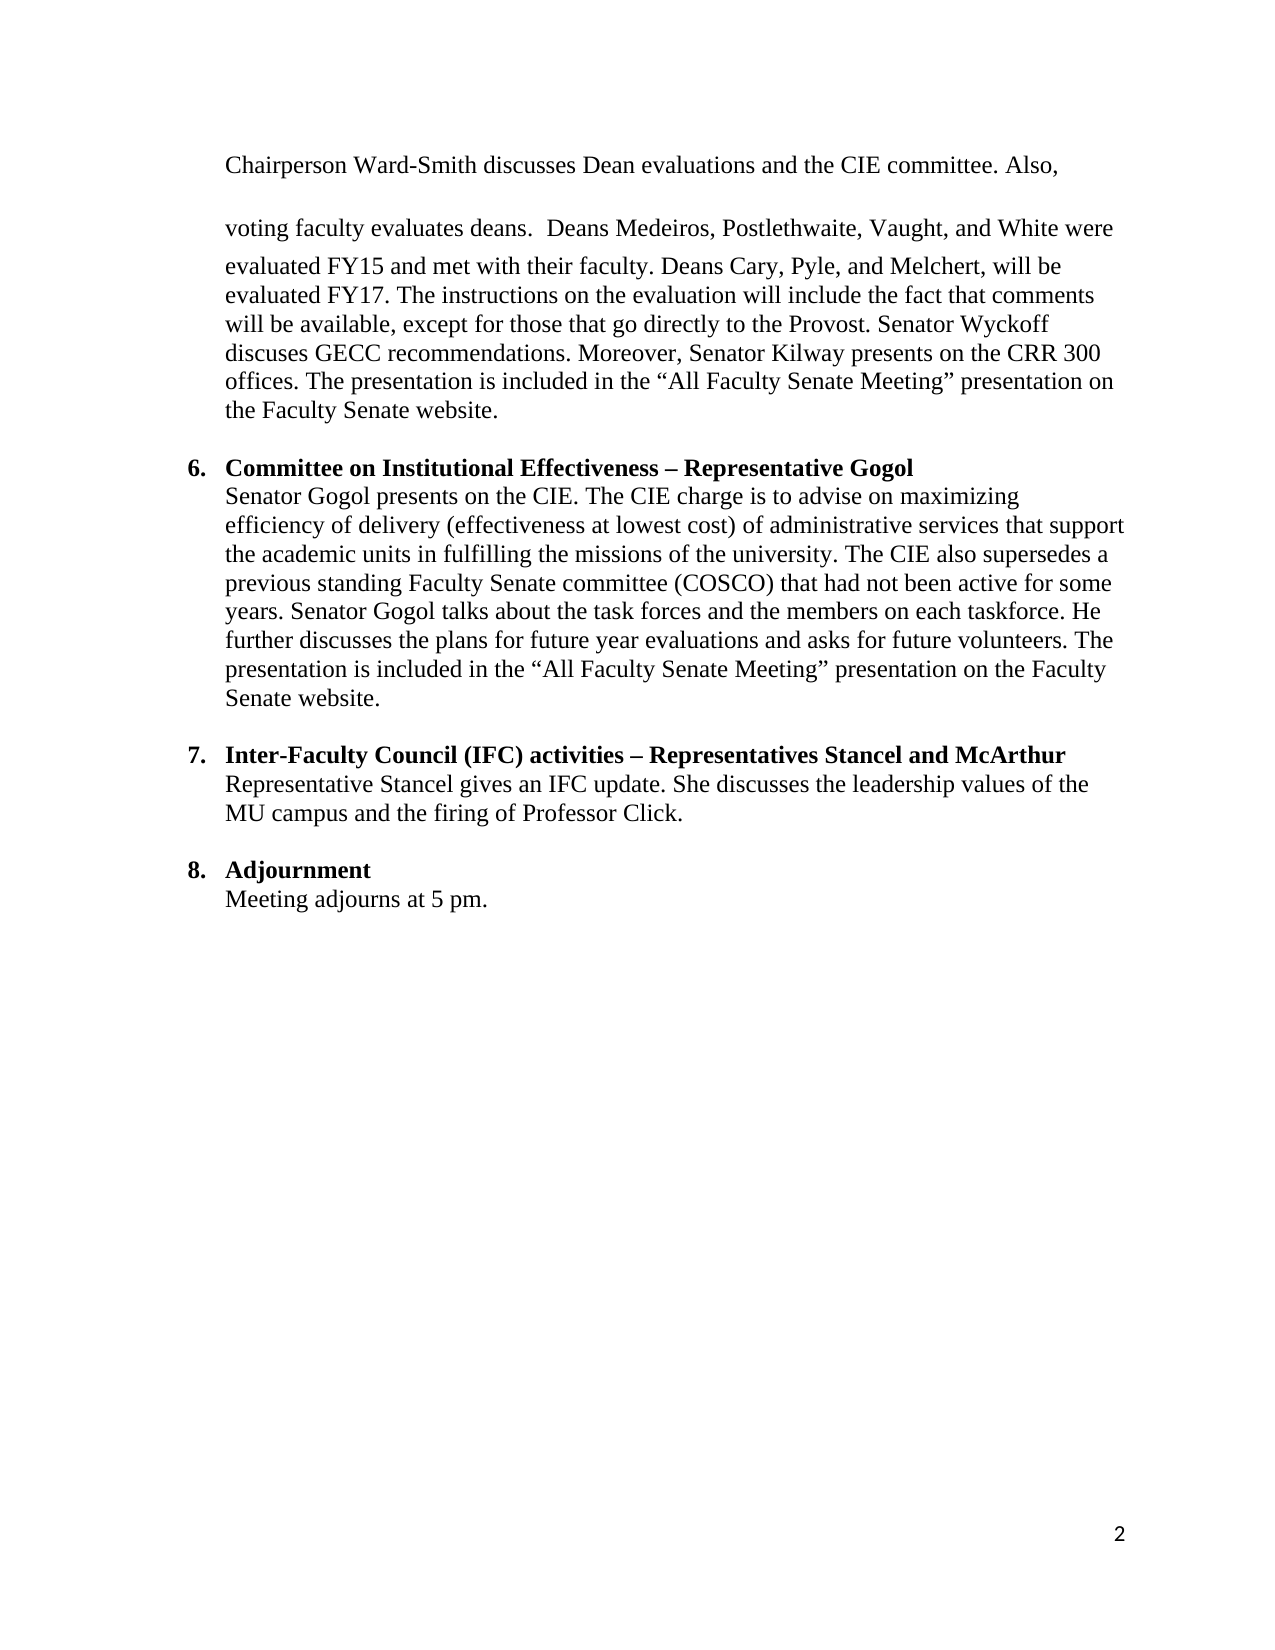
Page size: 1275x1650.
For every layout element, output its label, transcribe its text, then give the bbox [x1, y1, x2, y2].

text Senator Gogol presents on the CIE. The CIE charge is to advise on maximizing efficiency of delivery (effectiveness at lowest cost) of administrative services that support the academic units in fulfilling the missions of the university. The CIE also supersedes a previous standing Faculty Senate committee (COSCO) that had not been active for some years. Senator Gogol talks about the task forces and the members on each taskforce. He further discusses the plans for future year evaluations and asks for future volunteers. The presentation is included in the “All Faculty Senate Meeting” presentation on the Faculty Senate website. [225, 481, 1125, 711]
text Meeting adjourns at 5 pm. [225, 884, 1125, 913]
text Chairperson Ward-Smith discusses Dean evaluations and the CIE committee. Also, voting faculty evaluates deans. Deans Medeiros, Postlethwaite, Vaught, and White were evaluated FY15 and met with their faculty. Deans Cary, Pyle, and Melchert, will be evaluated FY17. The instructions on the evaluation will include the fact that comments will be available, except for those that go directly to the Provost. Senator Wyckoff discuses GECC recommendations. Moreover, Senator Kilway presents on the CRR 300 offices. The presentation is included in the “All Faculty Senate Meeting” presentation on the Faculty Senate website. [225, 150, 1125, 424]
list Adjournment [187, 855, 1125, 884]
list Inter-Faculty Council (IFC) activities – Representatives Stancel and McArthur [187, 740, 1125, 769]
list Committee on Institutional Effectiveness – Representative Gogol [187, 453, 1125, 481]
text Representative Stancel gives an IFC update. She discusses the leadership values of the MU campus and the firing of Professor Click. [225, 769, 1125, 826]
